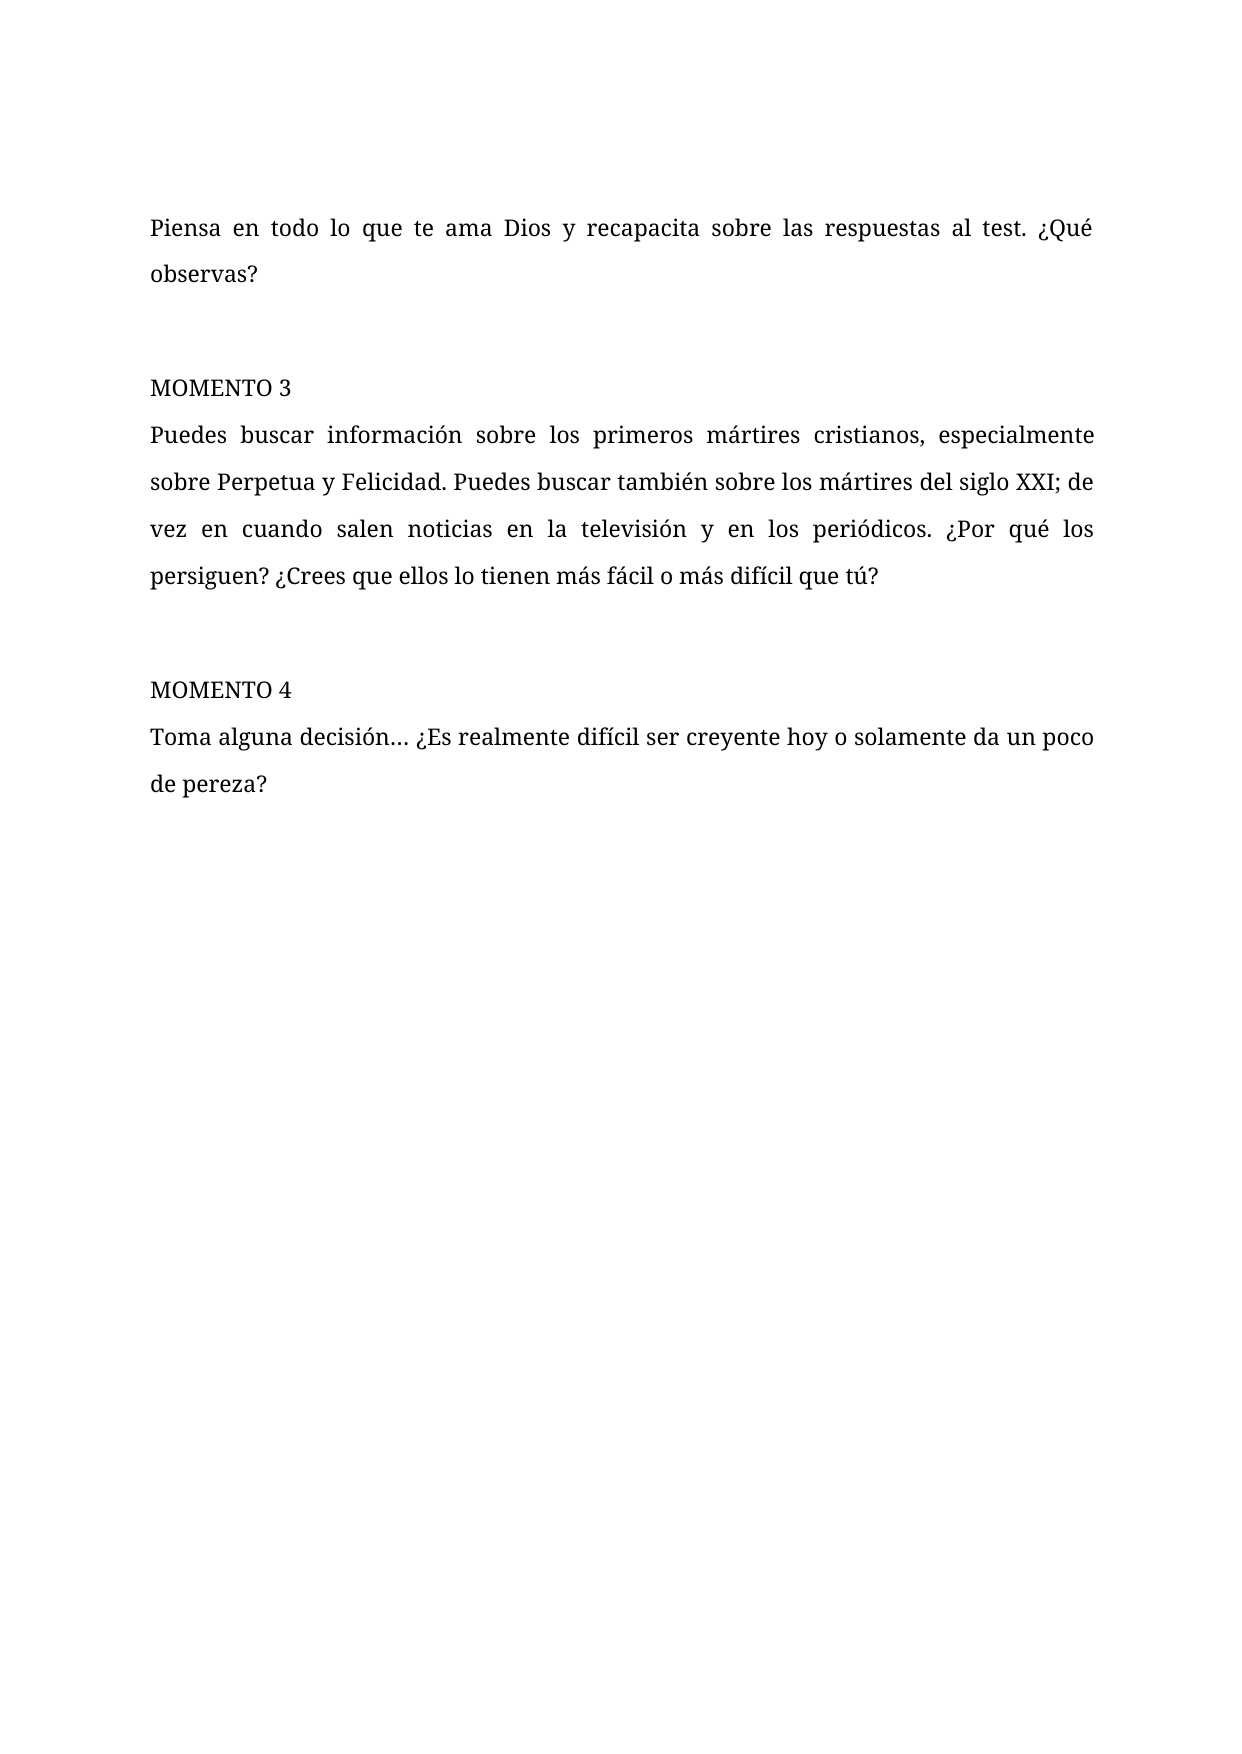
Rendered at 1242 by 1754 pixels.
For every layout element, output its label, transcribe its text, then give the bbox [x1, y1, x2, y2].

text MOMENTO 4 [150, 674, 1095, 705]
text MOMENTO 3 [150, 372, 1096, 404]
text Piensa en todo lo que te ama Dios y recapacita sobre las respuestas al test. ¿Qué observas? [150, 211, 1094, 289]
text Toma alguna decisión… ¿Es realmente difícil ser creyente hoy o solamente da un poco de pereza? [150, 721, 1095, 799]
text Puedes buscar información sobre los primeros mártires cristianos, especialmente sobre Perpetua y Felicidad. Puedes buscar también sobre los mártires del siglo XXI; de vez en cuando salen noticias en la televisión y en los periódicos. ¿Por qué los persiguen? ¿Crees que ellos lo tienen más fácil o más difícil que tú? [150, 419, 1096, 591]
